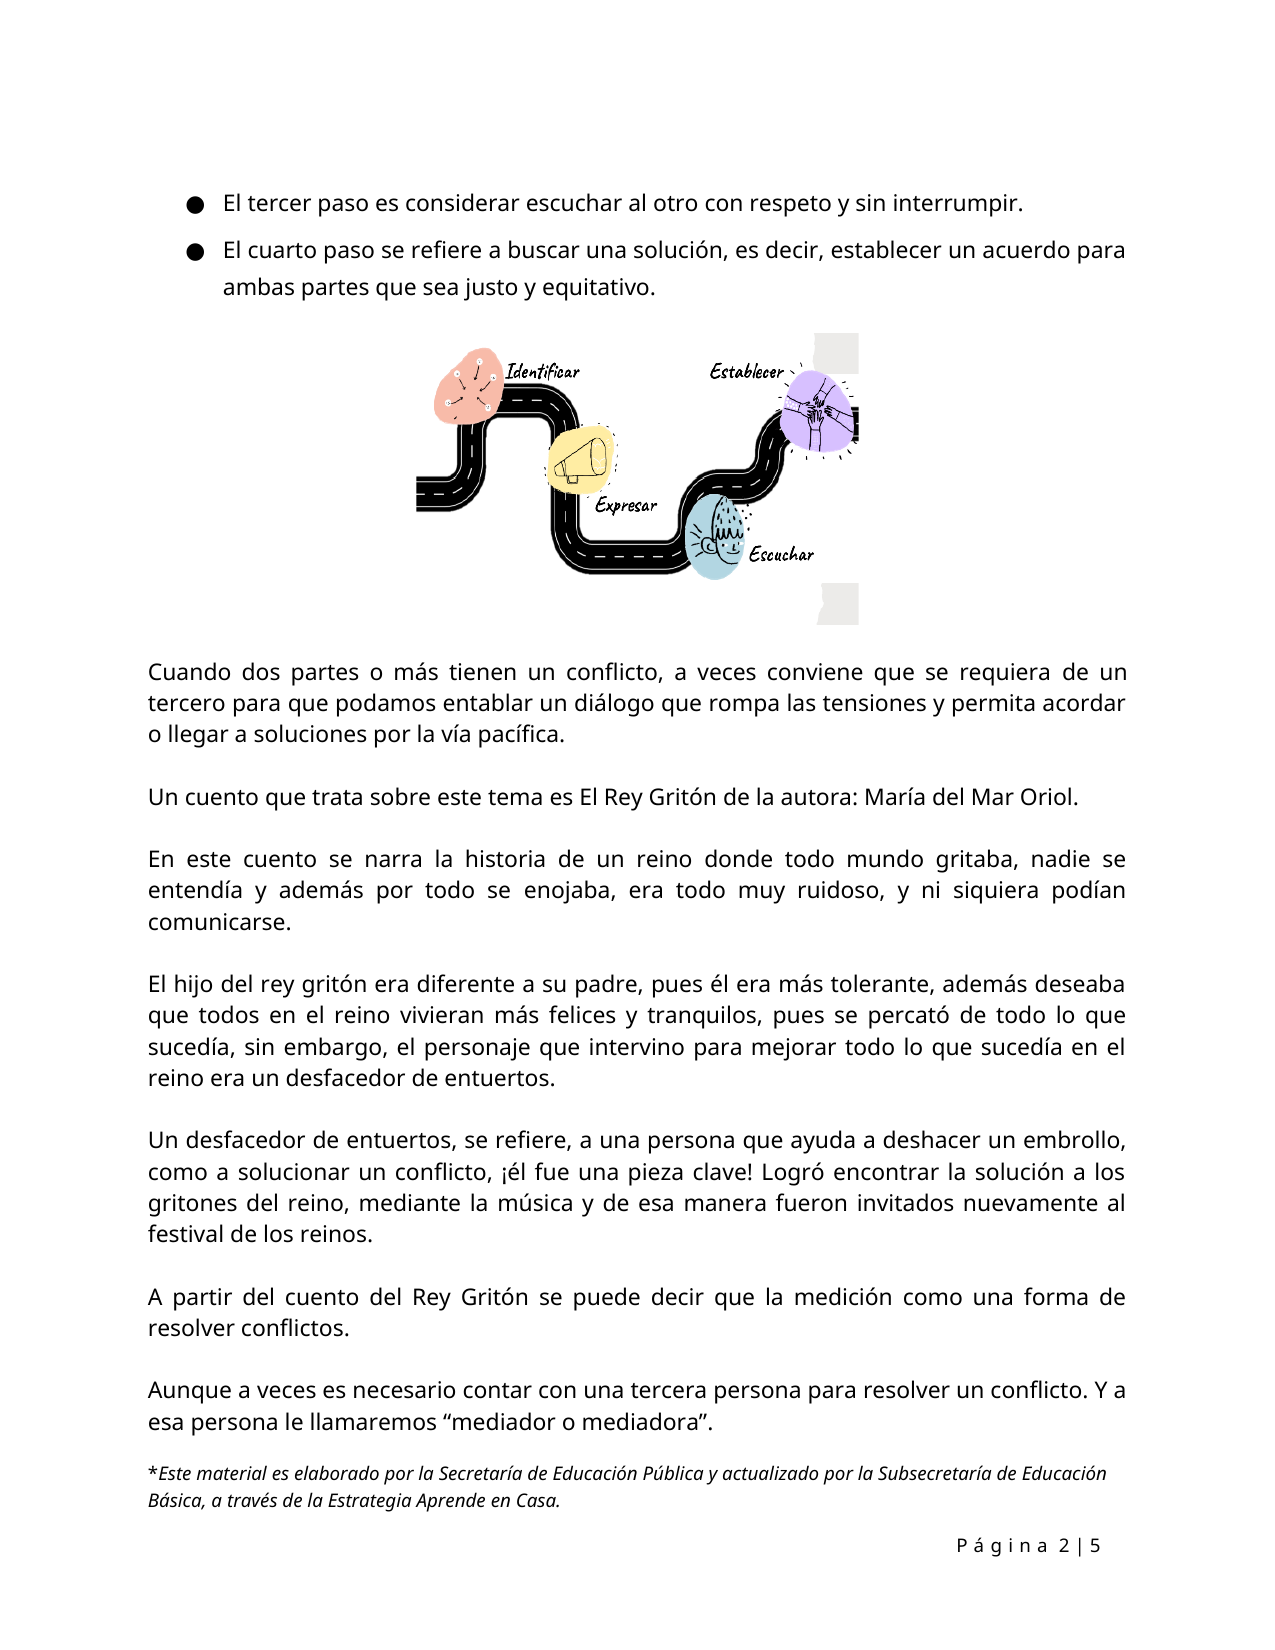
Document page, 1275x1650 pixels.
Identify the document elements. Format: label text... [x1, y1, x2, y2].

picture [416, 333, 859, 625]
text A partir del cuento del Rey Gritón se puede decir que la medición como una forma de resolver conflictos. [148, 1281, 1127, 1343]
text Cuando dos partes o más tienen un conflicto, a veces conviene que se requiera de un tercero para que podamos entablar un diálogo que rompa las tensiones y permita acordar o llegar a soluciones por la vía pacífica. [148, 656, 1127, 749]
list El cuarto paso se refiere a buscar una solución, es decir, establecer un acuerdo para ambas partes que sea justo y equitativo. [185, 224, 1127, 302]
list El tercer paso es considerar escuchar al otro con respeto y sin interrumpir. [185, 177, 1127, 224]
text En este cuento se narra la historia de un reino donde todo mundo gritaba, nadie se entendía y además por todo se enojaba, era todo muy ruidoso, y ni siquiera podían comunicarse. [148, 843, 1127, 937]
text Un desfacedor de entuertos, se refiere, a una persona que ayuda a deshacer un embrollo, como a solucionar un conflicto, ¡él fue una pieza clave! Logró encontrar la solución a los gritones del reino, mediante la música y de esa manera fueron invitados nuevamente al festival de los reinos. [148, 1124, 1127, 1249]
text Un cuento que trata sobre este tema es El Rey Gritón de la autora: María del Mar Oriol. [148, 781, 1127, 812]
text El hijo del rey gritón era diferente a su padre, pues él era más tolerante, además deseaba que todos en el reino vivieran más felices y tranquilos, pues se percató de todo lo que sucedía, sin embargo, el personaje que intervino para mejorar todo lo que sucedía en el reino era un desfacedor de entuertos. [148, 968, 1127, 1093]
text Aunque a veces es necesario contar con una tercera persona para resolver un conflicto. Y a esa persona le llamaremos “mediador o mediadora”. [148, 1374, 1127, 1437]
